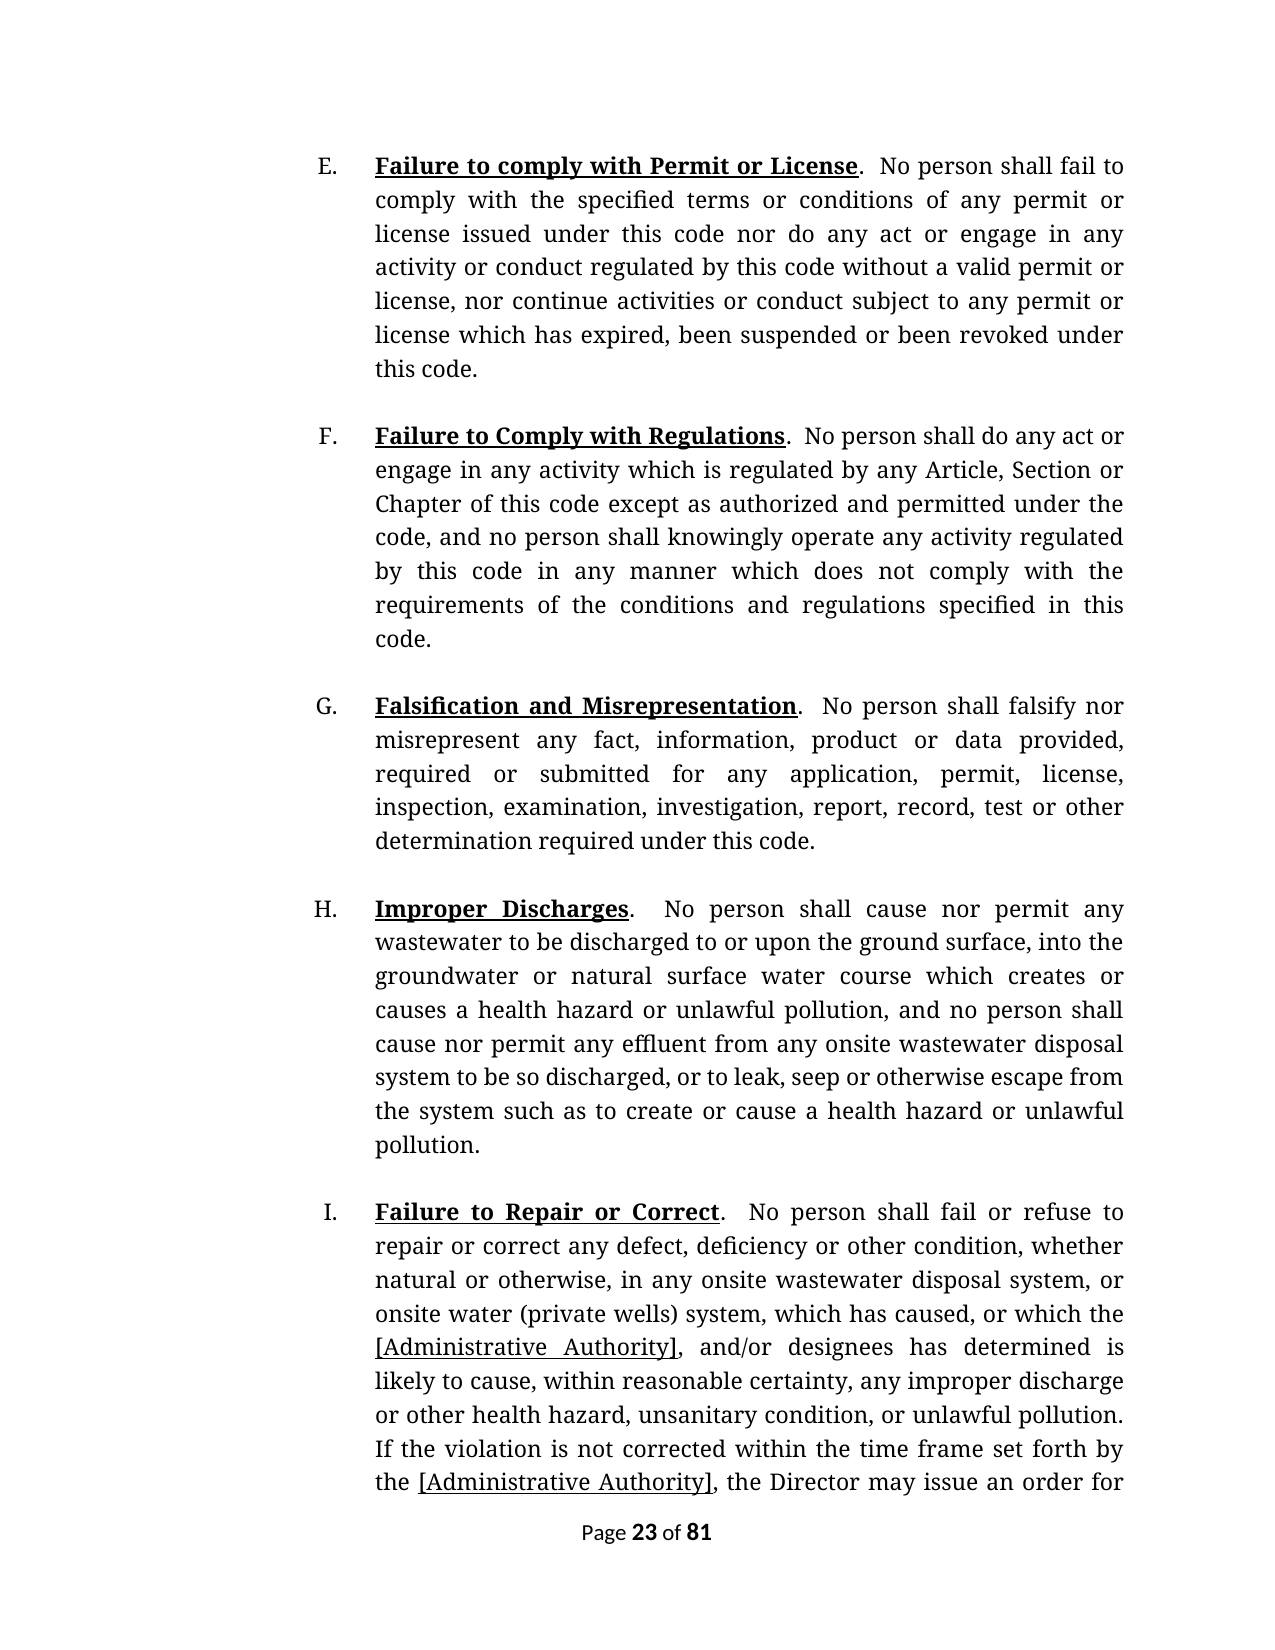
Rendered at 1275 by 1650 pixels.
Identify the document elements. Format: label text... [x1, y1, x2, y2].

list Falsification and Misrepresentation. No person shall falsify nor misrepresent any fact, information, product or data provided, required or submitted for any application, permit, license, inspection, examination, investigation, report, record, test or other determination required under this code. [337, 690, 1125, 856]
list Failure to Comply with Regulations. No person shall do any act or engage in any activity which is regulated by any Article, Section or Chapter of this code except as authorized and permitted under the code, and no person shall knowingly operate any activity regulated by this code in any manner which does not comply with the requirements of the conditions and regulations specified in this code. [337, 420, 1125, 654]
list Improper Discharges. No person shall cause nor permit any wastewater to be discharged to or upon the ground surface, into the groundwater or natural surface water course which creates or causes a health hazard or unlawful pollution, and no person shall cause nor permit any effluent from any onsite wastewater disposal system to be so discharged, or to leak, seep or otherwise escape from the system such as to create or cause a health hazard or unlawful pollution. [337, 892, 1125, 1160]
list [337, 1196, 1125, 1497]
list Failure to comply with Permit or License. No person shall fail to comply with the specified terms or conditions of any permit or license issued under this code nor do any act or engage in any activity or conduct regulated by this code without a valid permit or license, nor continue activities or conduct subject to any permit or license which has expired, been suspended or been revoked under this code. [337, 150, 1125, 384]
